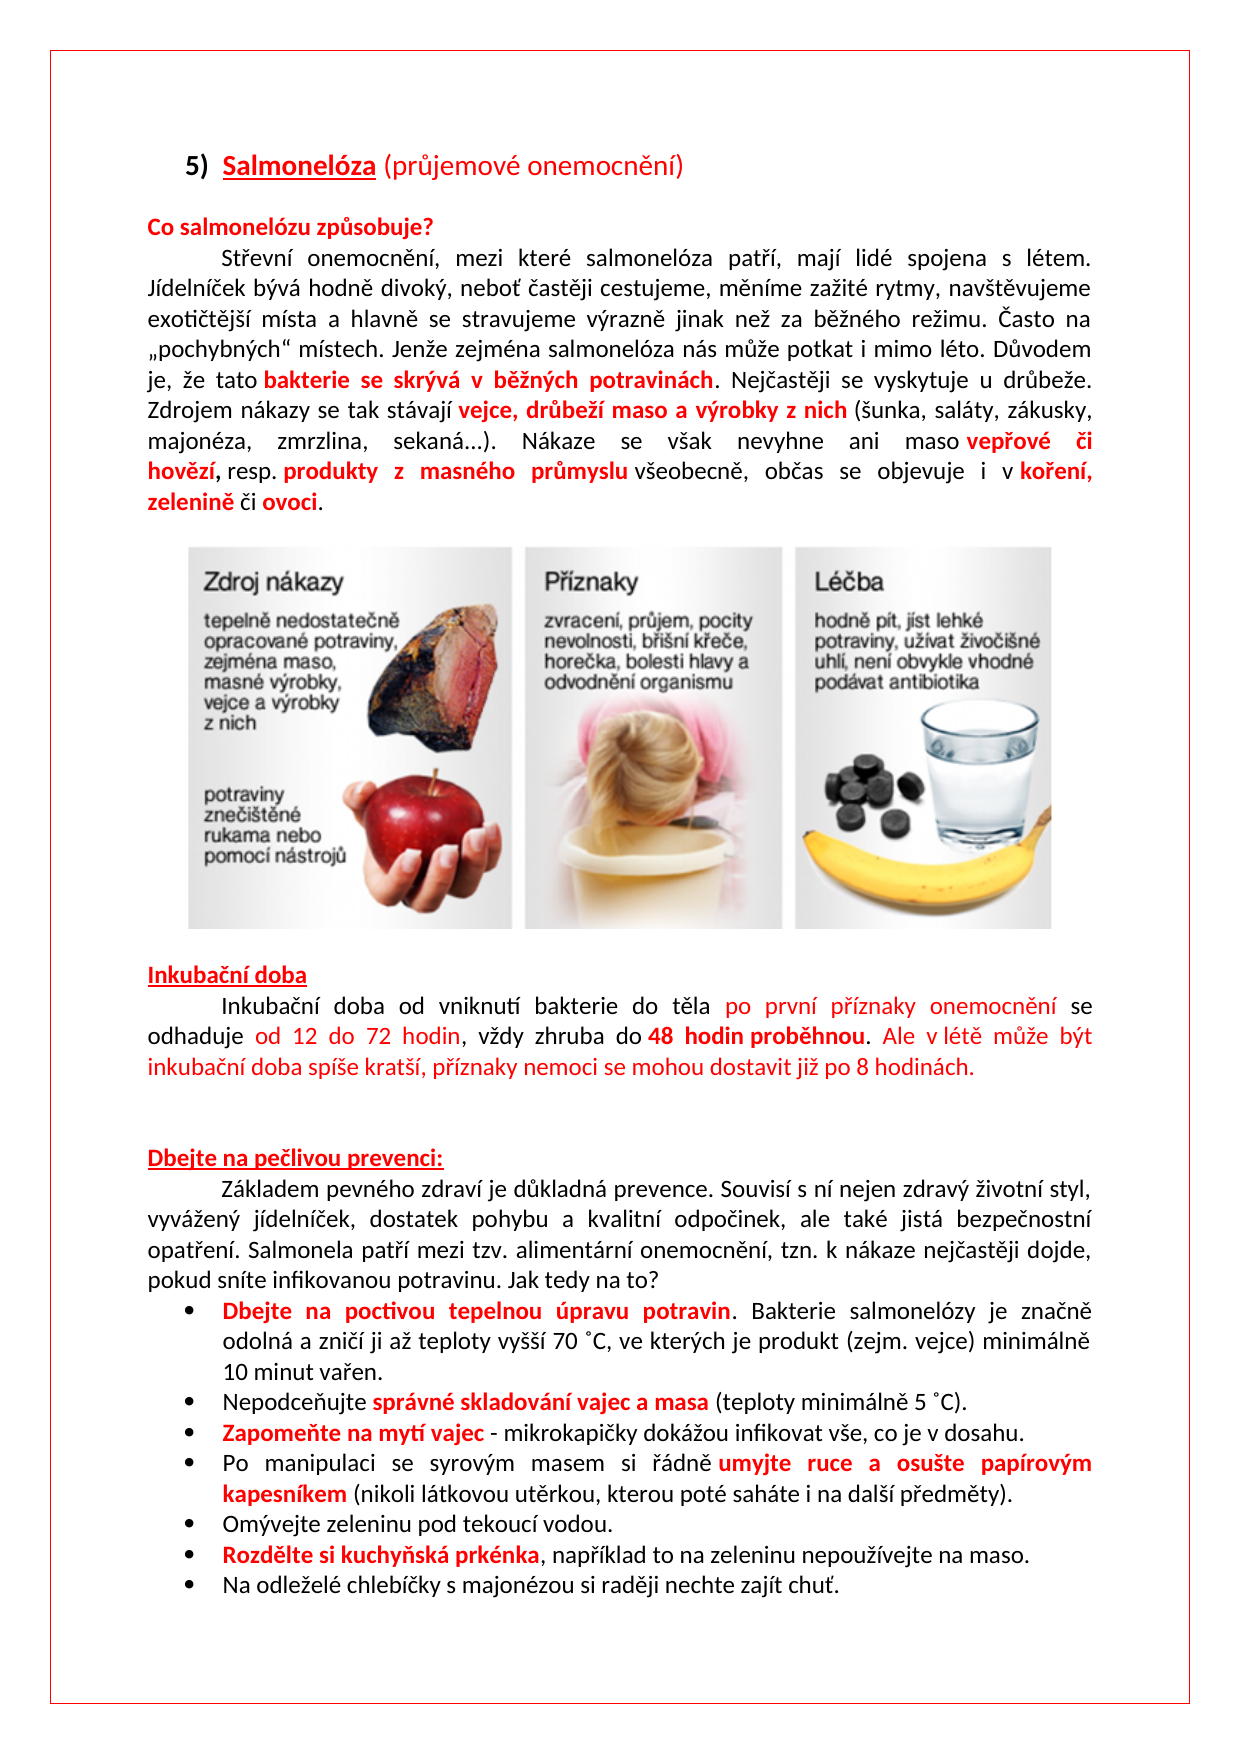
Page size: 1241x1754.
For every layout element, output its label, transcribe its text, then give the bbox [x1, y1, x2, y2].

list Po manipulaci se syrovým masem si řádně umyjte ruce a osušte papírovým kapesníkem (nikoli látkovou utěrkou, kterou poté saháte i na další předměty). [185, 1448, 1093, 1509]
picture [188, 546, 1053, 929]
text Střevní onemocnění, mezi které salmonelóza patří, mají lidé spojena s létem. Jídelníček bývá hodně divoký, neboť častěji cestujeme, měníme zažité rytmy, navštěvujeme exotičtější místa a hlavně se stravujeme výrazně jinak než za běžného režimu. Často na „pochybných“ místech. Jenže zejména salmonelóza nás může potkat i mimo léto. Důvodem je, že tato bakterie se skrývá v běžných potravinách. Nejčastěji se vyskytuje u drůbeže. Zdrojem nákazy se tak stávají vejce, drůbeží maso a výrobky z nich (šunka, saláty, zákusky, majonéza, zmrzlina, sekaná...). Nákaze se však nevyhne ani maso vepřové či hovězí, resp. produkty z masného průmyslu všeobecně, občas se objevuje i v koření, zelenině či ovoci. [147, 242, 1093, 516]
text Inkubační doba [147, 959, 1093, 990]
list Nepodceňujte správné skladování vajec a masa (teploty minimálně 5 ˚C). [185, 1387, 1093, 1417]
list Zapomeňte na mytí vajec - mikrokapičky dokážou infikovat vše, co je v dosahu. [185, 1417, 1093, 1448]
list Rozdělte si kuchyňská prkénka, například to na zeleninu nepoužívejte na maso. [185, 1539, 1093, 1570]
text Dbejte na pečlivou prevenci: [147, 1142, 1093, 1173]
list Na odleželé chlebíčky s majonézou si raději nechte zajít chuť. [185, 1570, 1093, 1600]
text Co salmonelózu způsobuje? [147, 211, 1093, 242]
list Omývejte zeleninu pod tekoucí vodou. [185, 1509, 1093, 1539]
list Salmonelóza (průjemové onemocnění) [185, 147, 1093, 183]
text Inkubační doba od vniknutí bakterie do těla po první příznaky onemocnění se odhaduje od 12 do 72 hodin, vždy zhruba do 48 hodin proběhnou. Ale v létě může být inkubační doba spíše kratší, příznaky nemoci se mohou dostavit již po 8 hodinách. [147, 990, 1093, 1081]
text Základem pevného zdraví je důkladná prevence. Souvisí s ní nejen zdravý životní styl, vyvážený jídelníček, dostatek pohybu a kvalitní odpočinek, ale také jistá bezpečnostní opatření. Salmonela patří mezi tzv. alimentární onemocnění, tzn. k nákaze nejčastěji dojde, pokud sníte infikovanou potravinu. Jak tedy na to? [147, 1173, 1093, 1295]
list Dbejte na poctivou tepelnou úpravu potravin. Bakterie salmonelózy je značně odolná a zničí ji až teploty vyšší 70 ˚C, ve kterých je produkt (zejm. vejce) minimálně 10 minut vařen. [185, 1295, 1093, 1387]
